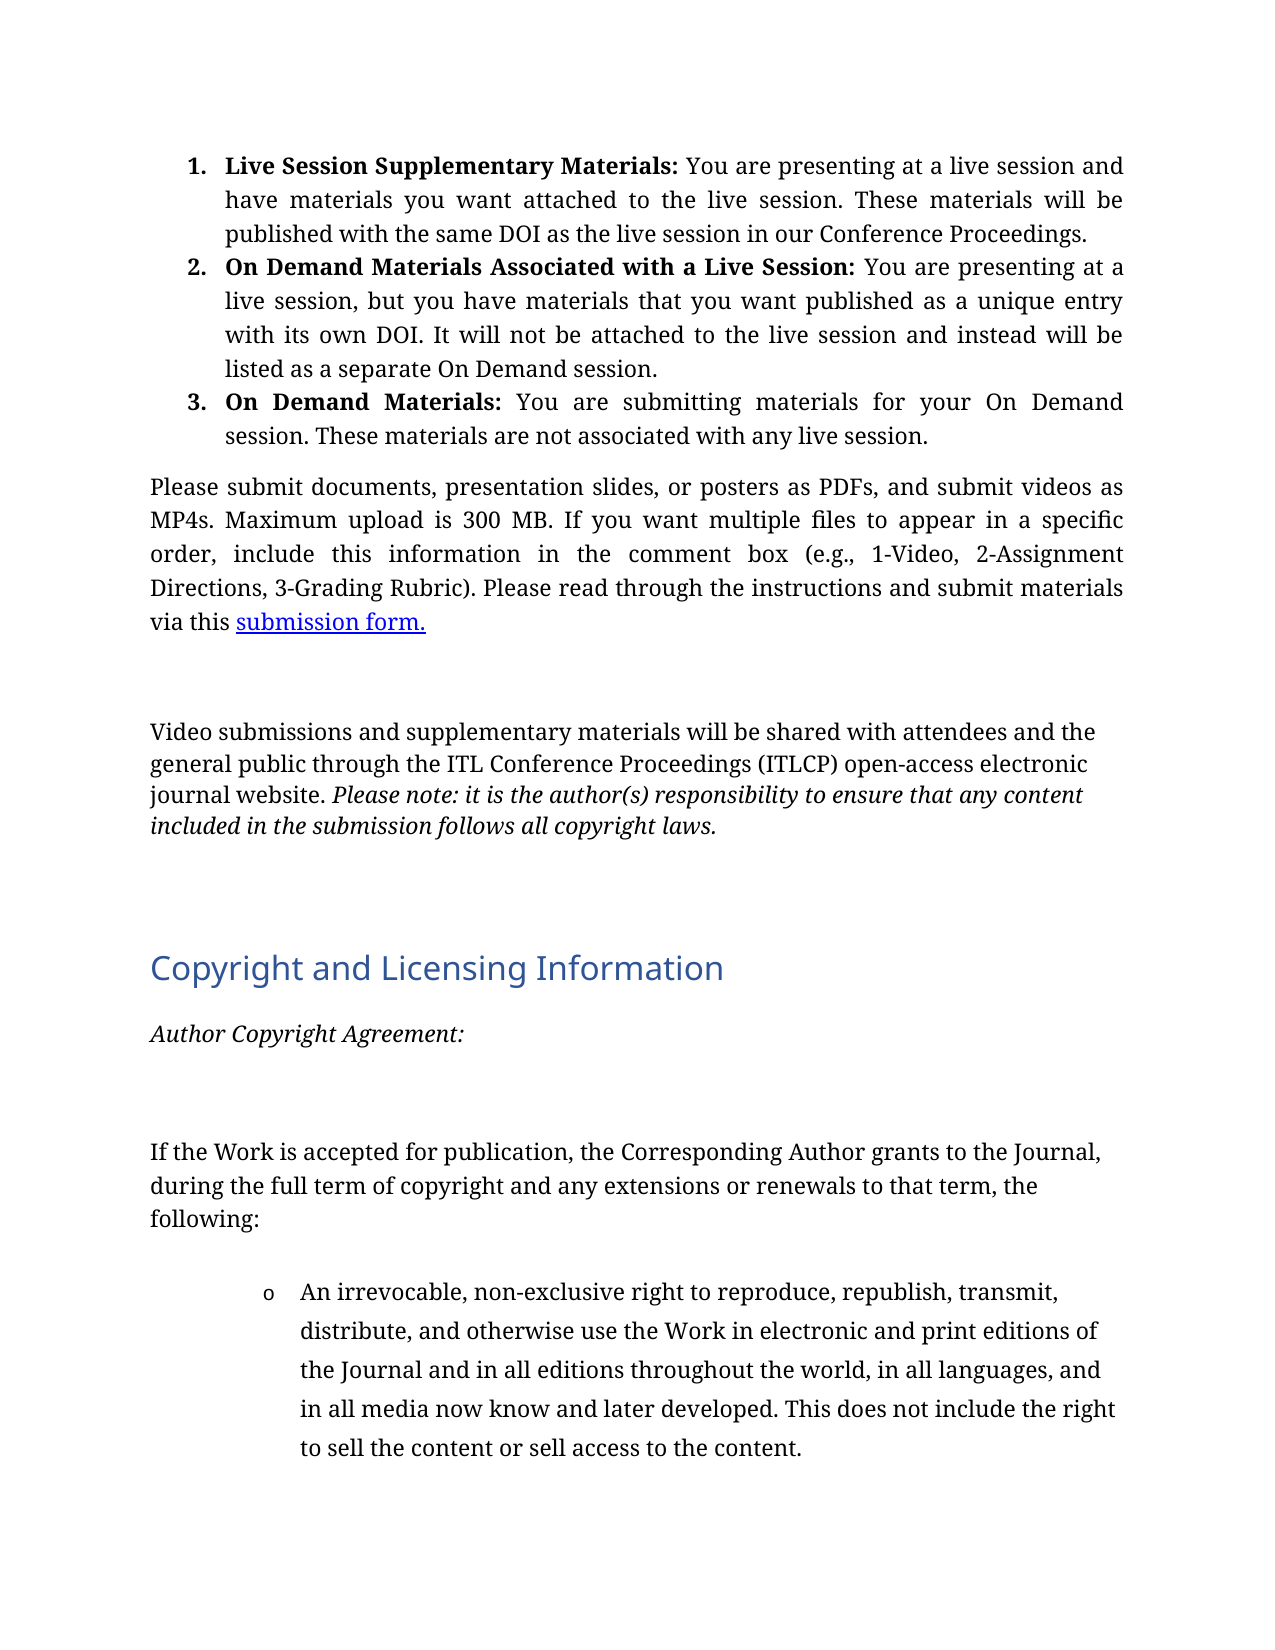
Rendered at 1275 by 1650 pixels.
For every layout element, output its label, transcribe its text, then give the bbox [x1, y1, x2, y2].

list On Demand Materials Associated with a Live Session: You are presenting at a live session, but you have materials that you want published as a unique entry with its own DOI. It will not be attached to the live session and instead will be listed as a separate On Demand session. [187, 251, 1125, 384]
subtitle If the Work is accepted for publication, the Corresponding Author grants to the Journal, during the full term of copyright and any extensions or renewals to that term, the following: [150, 1136, 1125, 1234]
text Please submit documents, presentation slides, or posters as PDFs, and submit videos as MP4s. Maximum upload is 300 MB. If you want multiple files to appear in a specific order, include this information in the comment box (e.g., 1-Video, 2-Assignment Directions, 3-Grading Rubric). Please read through the instructions and submit materials via this submission form. [150, 470, 1125, 637]
list An irrevocable, non-exclusive right to reproduce, republish, transmit, distribute, and otherwise use the Work in electronic and print editions of the Journal and in all editions throughout the world, in all languages, and in all media now know and later developed. This does not include the right to sell the content or sell access to the content. [262, 1268, 1125, 1464]
list On Demand Materials: You are submitting materials for your On Demand session. These materials are not associated with any live session. [187, 386, 1125, 451]
subtitle Author Copyright Agreement: [150, 1018, 1125, 1049]
subtitle Video submissions and supplementary materials will be shared with attendees and the general public through the ITL Conference Proceedings (ITLCP) open-access electronic journal website. Please note: it is the author(s) responsibility to ensure that any content included in the submission follows all copyright laws. [150, 716, 1125, 841]
list Live Session Supplementary Materials: You are presenting at a live session and have materials you want attached to the live session. These materials will be published with the same DOI as the live session in our Conference Proceedings. [187, 150, 1125, 249]
subtitle Copyright and Licensing Information [150, 944, 1125, 990]
